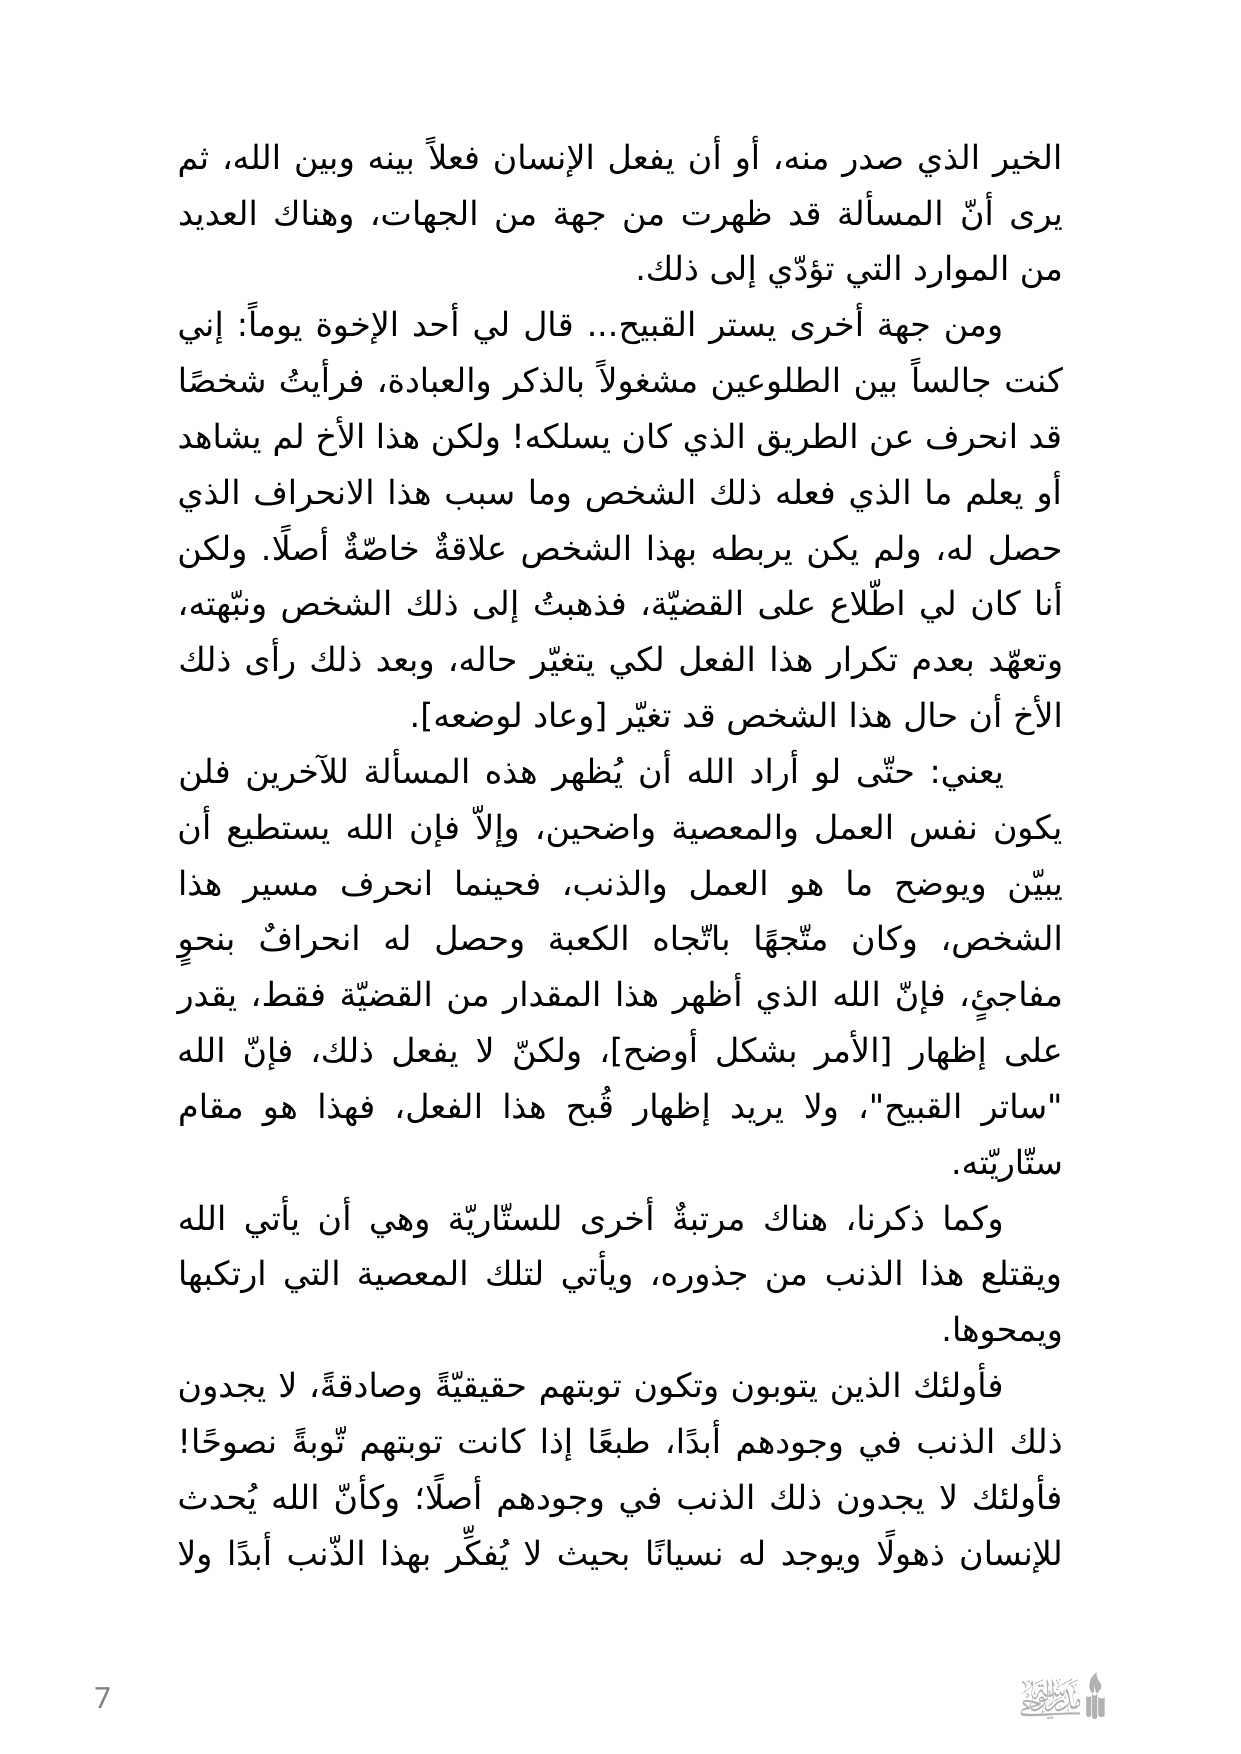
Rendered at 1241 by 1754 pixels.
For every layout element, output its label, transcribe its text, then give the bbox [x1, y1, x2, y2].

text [177, 1364, 1063, 1587]
picture [1020, 1672, 1105, 1719]
text وكما ذكرنا، هناك مرتبةٌ أخرى للستّاريّة وهي أن يأتي الله ويقتلع هذا الذنب من جذوره، ويأتي لتلك المعصية التي ارتكبها ويمحوها. [177, 1197, 1063, 1364]
text ومن جهة أخرى يستر القبيح... قال لي أحد الإخوة يوماً: إني كنت جالساً بين الطلوعين مشغولاً بالذكر والعبادة، فرأيتُ شخصًا قد انحرف عن الطريق الذي كان يسلكه! ولكن هذا الأخ لم يشاهد أو يعلم ما الذي فعله ذلك الشخص وما سبب هذا الانحراف الذي حصل له، ولم يكن يربطه بهذا الشخص علاقةٌ خاصّةٌ أصلًا. ولكن أنا كان لي اطّلاع على القضيّة، فذهبتُ إلى ذلك الشخص ونبّهته، وتعهّد بعدم تكرار هذا الفعل لكي يتغيّر حاله، وبعد ذلك رأى ذلك الأخ أن حال هذا الشخص قد تغيّر [وعاد لوضعه]. [177, 303, 1063, 750]
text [177, 136, 1063, 303]
text يعني: حتّى لو أراد الله أن يُظهر هذه المسألة للآخرين فلن يكون نفس العمل والمعصية واضحين، وإلاّ فإن الله يستطيع أن يبيّن ويوضح ما هو العمل والذنب، فحينما انحرف مسير هذا الشخص، وكان متّجهًا باتّجاه الكعبة وحصل له انحرافٌ بنحوٍ مفاجئٍ، فإنّ الله الذي أظهر هذا المقدار من القضيّة فقط، يقدر على إظهار [الأمر بشكل أوضح]، ولكنّ لا يفعل ذلك، فإنّ الله "ساتر القبيح"، ولا يريد إظهار قُبح هذا الفعل، فهذا هو مقام ستّاريّته. [177, 750, 1063, 1197]
